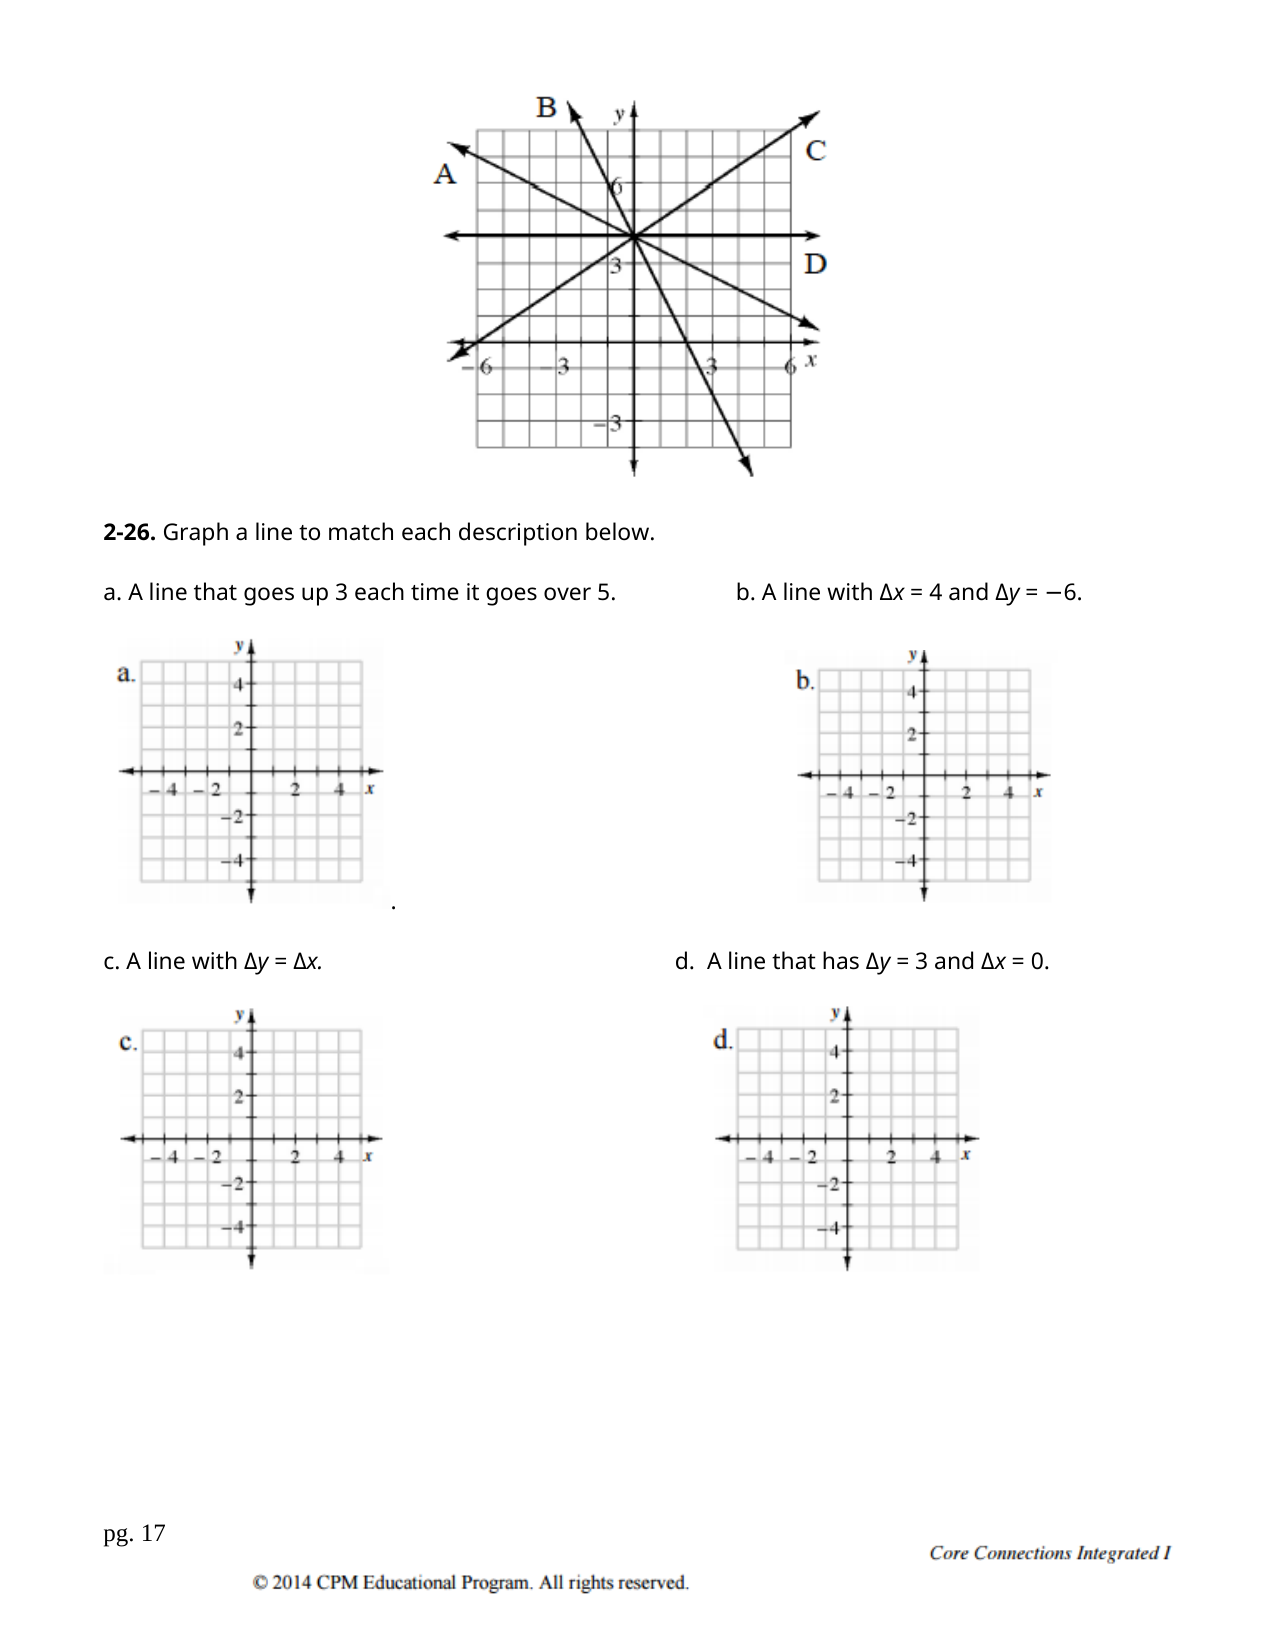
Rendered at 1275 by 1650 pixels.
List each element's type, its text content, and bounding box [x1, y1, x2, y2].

picture [424, 84, 842, 487]
text 2-26. Graph a line to match each description below. [103, 516, 1162, 547]
picture [784, 650, 1058, 909]
picture [243, 1518, 1187, 1595]
picture [103, 636, 391, 909]
text c. A line with Δy = Δx. d. A line that has Δy = 3 and Δx = 0. [103, 945, 1162, 976]
picture [703, 1005, 987, 1275]
text a. A line that goes up 3 each time it goes over 5. b. A line with Δx = 4 and Δy = −6. [103, 576, 1162, 607]
picture [103, 1007, 390, 1275]
